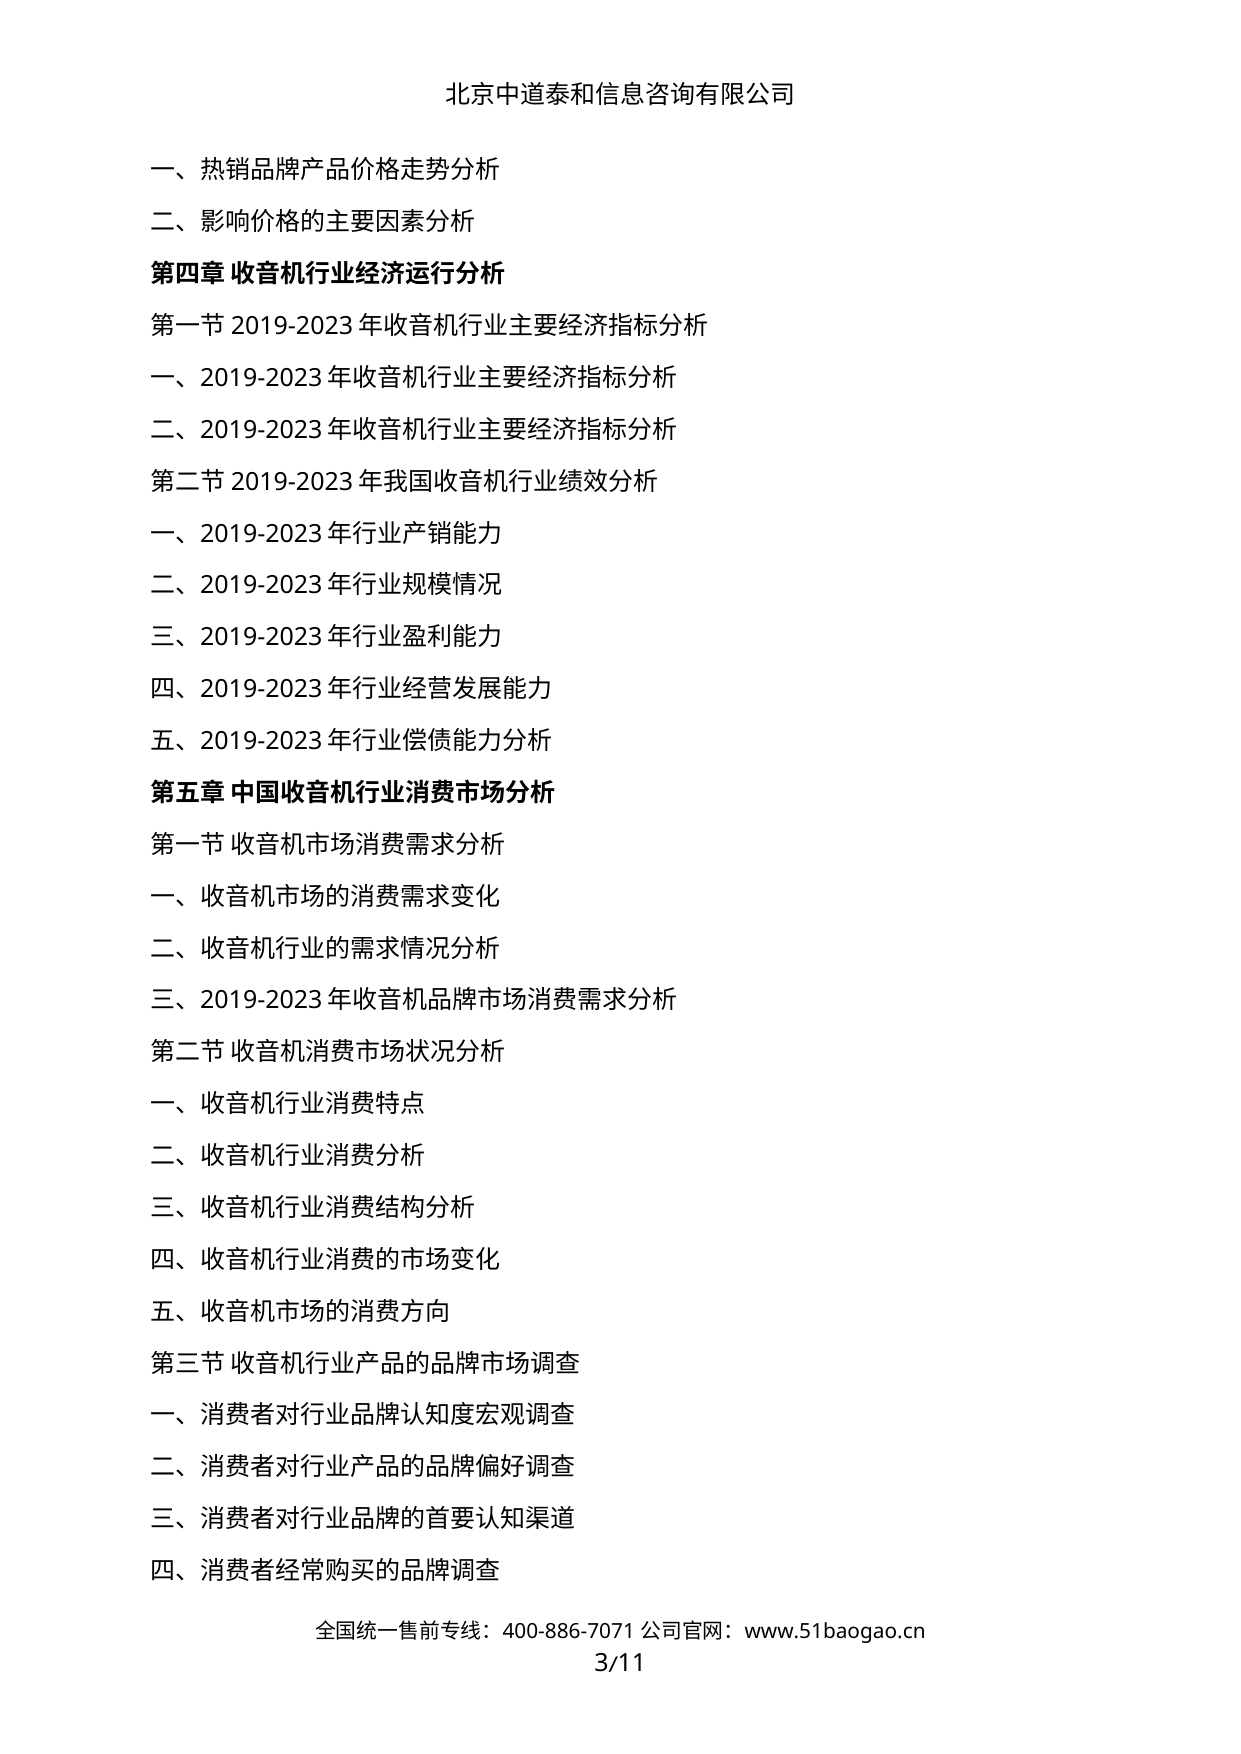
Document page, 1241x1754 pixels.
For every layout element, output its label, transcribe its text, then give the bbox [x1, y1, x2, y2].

text 四、收音机行业消费的市场变化 [150, 1239, 1090, 1276]
text 三、收音机行业消费结构分析 [150, 1187, 1090, 1224]
text 一、2019-2023年行业产销能力 [150, 513, 1090, 549]
text 一、收音机行业消费特点 [150, 1084, 1090, 1120]
text 第一节 2019-2023年收音机行业主要经济指标分析 [150, 306, 1090, 342]
text 第四章 收音机行业经济运行分析 [150, 254, 1090, 290]
text 四、2019-2023年行业经营发展能力 [150, 669, 1090, 705]
text 第二节 收音机消费市场状况分析 [150, 1032, 1090, 1068]
text 三、消费者对行业品牌的首要认知渠道 [150, 1499, 1090, 1535]
text 五、2019-2023年行业偿债能力分析 [150, 721, 1090, 757]
text 四、消费者经常购买的品牌调查 [150, 1551, 1090, 1587]
text 一、消费者对行业品牌认知度宏观调查 [150, 1395, 1090, 1431]
text 三、2019-2023年收音机品牌市场消费需求分析 [150, 980, 1090, 1016]
text 二、2019-2023年收音机行业主要经济指标分析 [150, 409, 1090, 446]
text 二、影响价格的主要因素分析 [150, 202, 1090, 238]
text 第五章 中国收音机行业消费市场分析 [150, 772, 1090, 809]
text 一、收音机市场的消费需求变化 [150, 876, 1090, 912]
text 一、热销品牌产品价格走势分析 [150, 150, 1090, 186]
text 二、收音机行业消费分析 [150, 1136, 1090, 1172]
text 五、收音机市场的消费方向 [150, 1291, 1090, 1327]
text 二、收音机行业的需求情况分析 [150, 928, 1090, 964]
text 第三节 收音机行业产品的品牌市场调查 [150, 1343, 1090, 1379]
text 三、2019-2023年行业盈利能力 [150, 617, 1090, 653]
text 一、2019-2023年收音机行业主要经济指标分析 [150, 357, 1090, 394]
text 第一节 收音机市场消费需求分析 [150, 824, 1090, 861]
text 二、2019-2023年行业规模情况 [150, 565, 1090, 601]
text 第二节 2019-2023年我国收音机行业绩效分析 [150, 461, 1090, 497]
text 二、消费者对行业产品的品牌偏好调查 [150, 1447, 1090, 1483]
